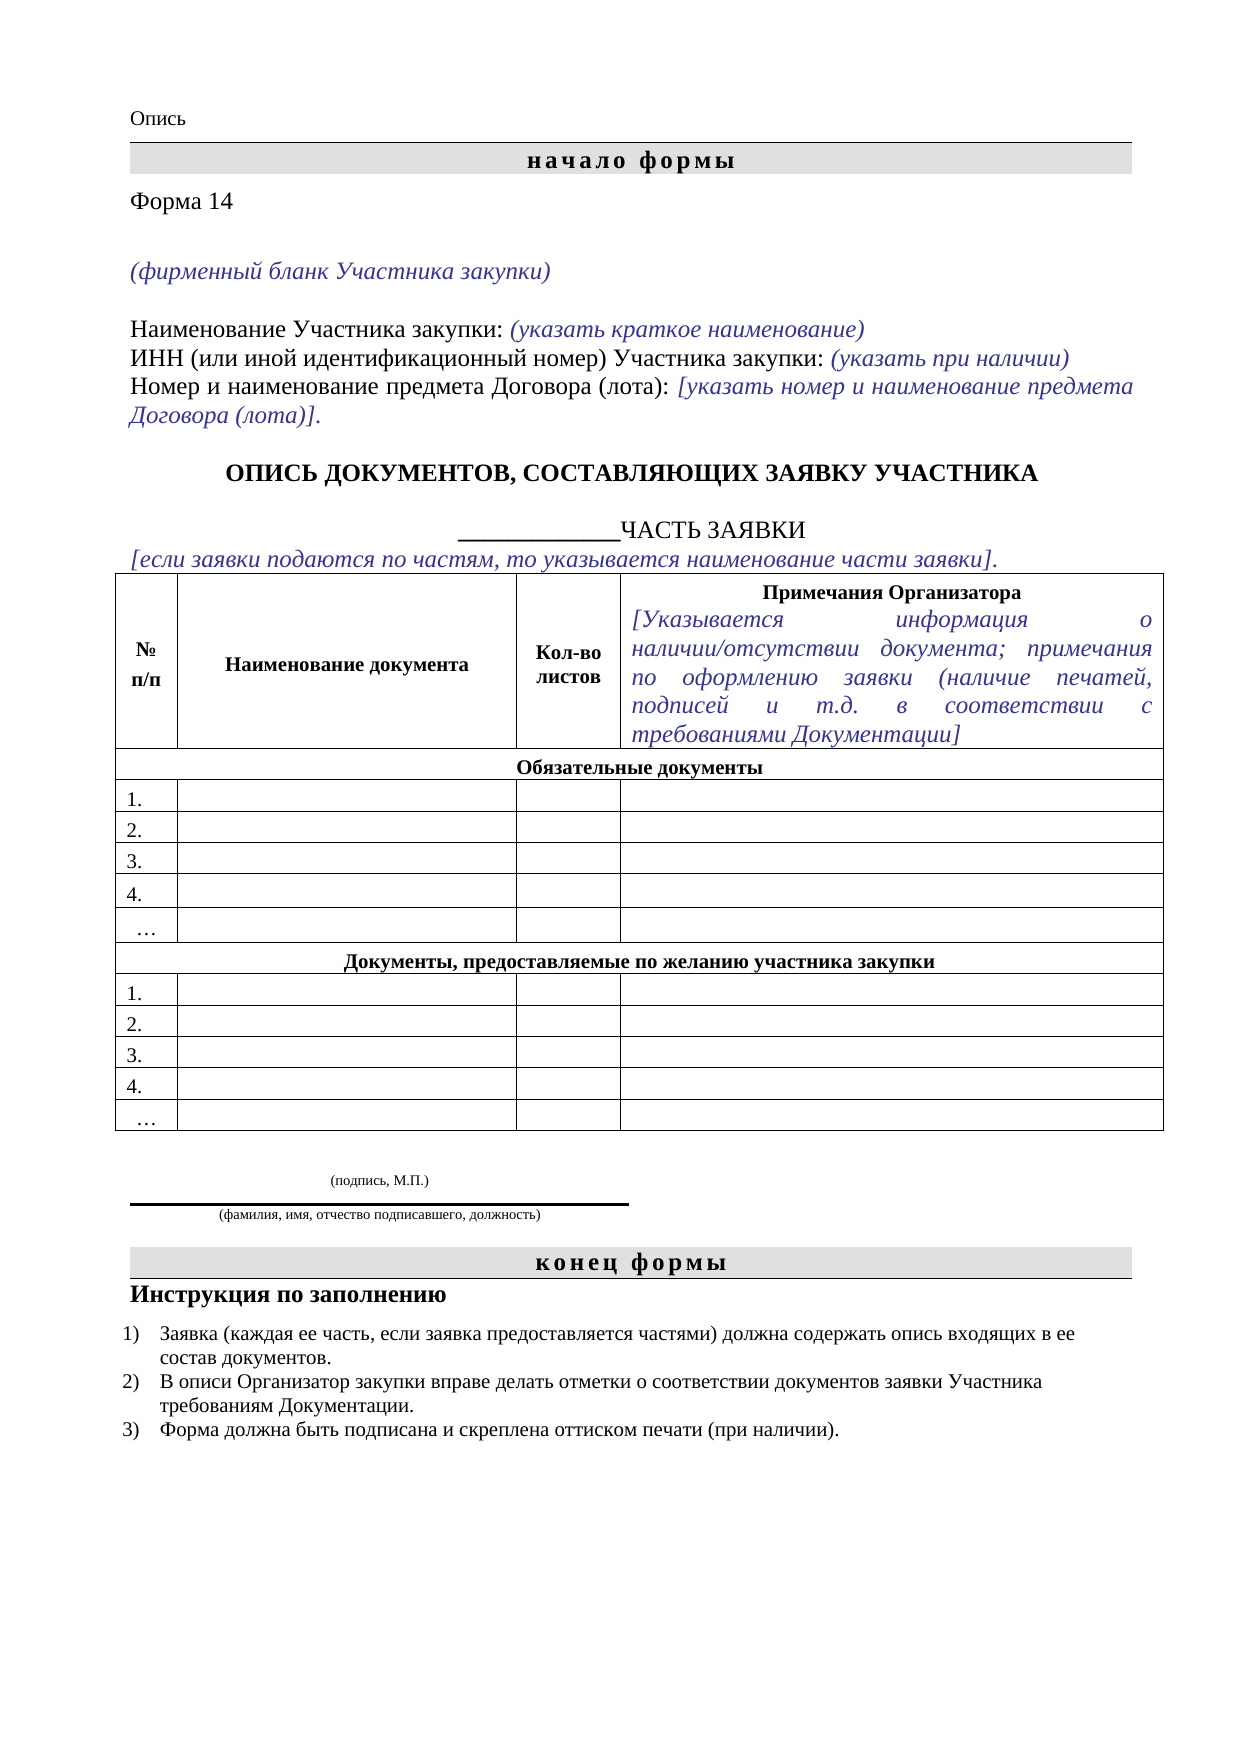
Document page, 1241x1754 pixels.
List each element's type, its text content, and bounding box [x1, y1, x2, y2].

text (подпись, М.П.) [130, 1172, 629, 1203]
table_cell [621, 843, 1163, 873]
table_header Кол-во листов [517, 574, 620, 748]
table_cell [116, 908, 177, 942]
table_header Наименование документа [178, 574, 516, 748]
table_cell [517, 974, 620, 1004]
text Номер и наименование предмета Договора (лота): [указать номер и наименование предмета Договора (лота)]. [130, 371, 1134, 429]
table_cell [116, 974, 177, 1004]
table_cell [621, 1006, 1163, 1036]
table_header № п/п [116, 574, 177, 748]
table_cell [517, 780, 620, 811]
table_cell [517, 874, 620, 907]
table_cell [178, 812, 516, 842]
text Наименование Участника закупки: (указать краткое наименование) [130, 314, 1134, 343]
text Опись [130, 106, 1134, 129]
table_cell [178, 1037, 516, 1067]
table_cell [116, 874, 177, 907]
text начало формы [130, 143, 1132, 174]
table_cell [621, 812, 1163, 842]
text (фамилия, имя, отчество подписавшего, должность) [130, 1206, 629, 1235]
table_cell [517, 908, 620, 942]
list Заявка (каждая ее часть, если заявка предоставляется частями) должна содержать опись входящих в ее состав документов. [122, 1321, 1134, 1369]
text [если заявки подаются по частям, то указывается наименование части заявки]. [130, 544, 1134, 573]
table_cell [621, 780, 1163, 811]
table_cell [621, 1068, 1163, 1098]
text Инструкция по заполнению [130, 1279, 1134, 1308]
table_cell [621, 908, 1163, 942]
text конец формы [130, 1247, 1132, 1278]
text Форма 14 [130, 186, 1134, 215]
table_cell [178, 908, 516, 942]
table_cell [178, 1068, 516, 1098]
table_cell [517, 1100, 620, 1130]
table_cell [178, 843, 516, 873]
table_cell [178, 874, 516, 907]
list В описи Организатор закупки вправе делать отметки о соответствии документов заявки Участника требованиям Документации. [122, 1369, 1134, 1417]
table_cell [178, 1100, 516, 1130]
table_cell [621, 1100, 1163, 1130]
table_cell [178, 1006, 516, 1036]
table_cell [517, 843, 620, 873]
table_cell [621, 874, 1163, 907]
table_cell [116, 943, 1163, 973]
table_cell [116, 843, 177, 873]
table_header Примечания Организатора [Указывается информация о наличии/отсутствии документа; примечания по оформлению заявки (наличие печатей, подписей и т.д. в соответствии с требованиями Документации] [621, 574, 1163, 748]
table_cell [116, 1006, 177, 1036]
list Форма должна быть подписана и скреплена оттиском печати (при наличии). [122, 1417, 1134, 1441]
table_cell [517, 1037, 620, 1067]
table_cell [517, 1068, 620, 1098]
text Опись документов, составляющих заявку участника [130, 458, 1134, 486]
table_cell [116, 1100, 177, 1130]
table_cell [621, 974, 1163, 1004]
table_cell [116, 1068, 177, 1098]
text ИНН (или иной идентификационный номер) Участника закупки: (указать при наличии) [130, 343, 1134, 371]
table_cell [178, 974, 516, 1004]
text (фирменный бланк Участника закупки) [130, 256, 1134, 285]
text _____________ЧАСТЬ ЗАЯВКИ [130, 515, 1134, 544]
table_cell [178, 780, 516, 811]
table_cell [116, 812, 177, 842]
table_cell Обязательные документы [116, 749, 1163, 779]
table_cell [116, 780, 177, 811]
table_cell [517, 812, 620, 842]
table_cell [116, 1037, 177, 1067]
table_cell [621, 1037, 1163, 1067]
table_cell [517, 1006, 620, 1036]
